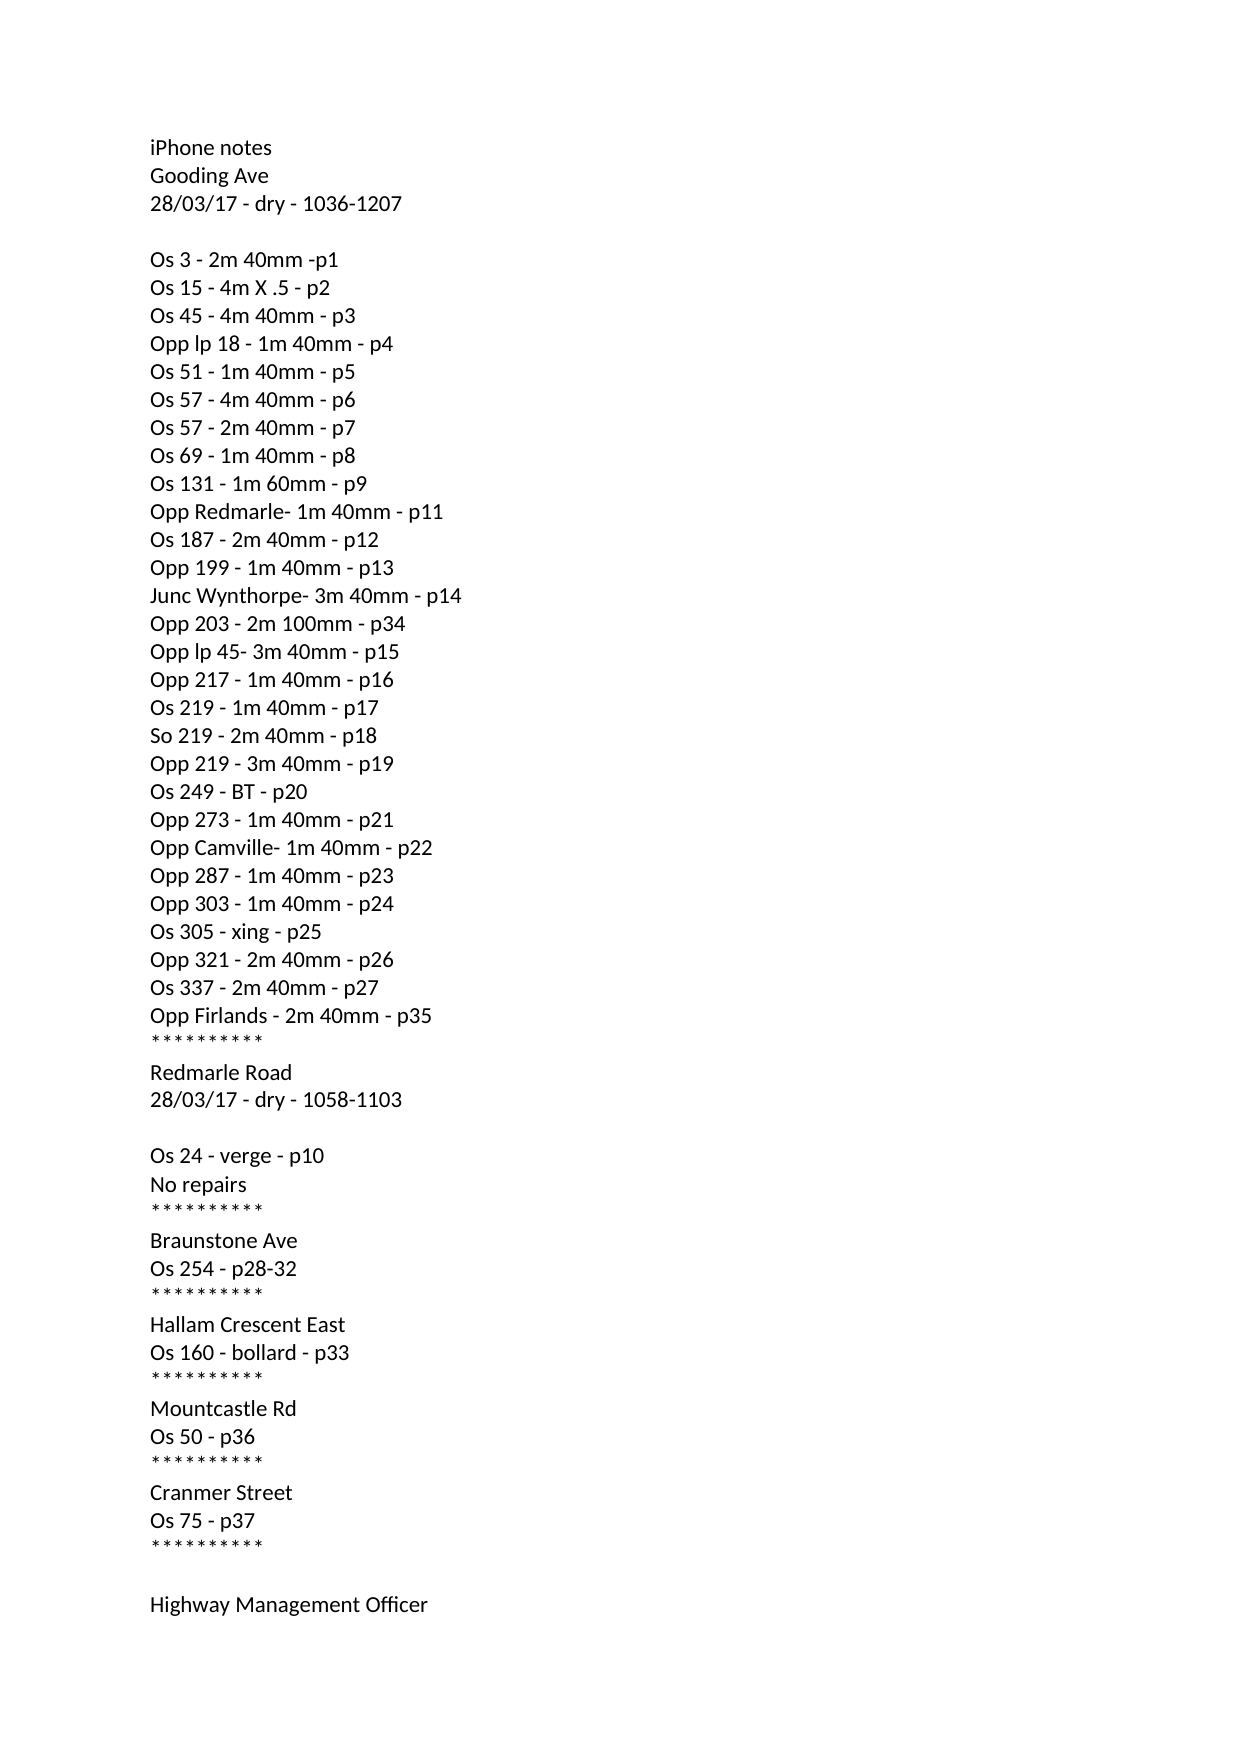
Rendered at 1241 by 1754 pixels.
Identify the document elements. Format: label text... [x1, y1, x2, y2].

text Redmarle Road [150, 1058, 1090, 1086]
text ********** [150, 1282, 1090, 1310]
text Os 160 - bollard - p33 [150, 1338, 1090, 1366]
text Cranmer Street [150, 1478, 1090, 1506]
text Junc Wynthorpe- 3m 40mm - p14 [150, 581, 1090, 609]
text ********** [150, 1029, 1090, 1058]
text So 219 - 2m 40mm - p18 [150, 721, 1090, 749]
text Gooding Ave [150, 161, 1090, 189]
text Hallam Crescent East [150, 1310, 1090, 1338]
text Mountcastle Rd [150, 1394, 1090, 1422]
text Opp 217 - 1m 40mm - p16 [150, 665, 1090, 693]
text Opp Camville- 1m 40mm - p22 [150, 833, 1090, 861]
text Opp 203 - 2m 100mm - p34 [150, 609, 1090, 637]
text Opp 219 - 3m 40mm - p19 [150, 749, 1090, 777]
text iPhone notes [150, 133, 1090, 161]
text Os 69 - 1m 40mm - p8 [150, 441, 1090, 469]
text Opp 303 - 1m 40mm - p24 [150, 889, 1090, 917]
text Opp 287 - 1m 40mm - p23 [150, 861, 1090, 889]
text Os 254 - p28-32 [150, 1254, 1090, 1282]
text Os 50 - p36 [150, 1422, 1090, 1450]
text Os 57 - 2m 40mm - p7 [150, 413, 1090, 441]
text Opp 321 - 2m 40mm - p26 [150, 946, 1090, 973]
text Os 75 - p37 [150, 1506, 1090, 1534]
text 28/03/17 - dry - 1036-1207 [150, 189, 1090, 217]
text Braunstone Ave [150, 1226, 1090, 1254]
text Os 187 - 2m 40mm - p12 [150, 525, 1090, 553]
text Os 219 - 1m 40mm - p17 [150, 693, 1090, 721]
text Opp 199 - 1m 40mm - p13 [150, 553, 1090, 581]
text No repairs [150, 1170, 1090, 1198]
text ********** [150, 1366, 1090, 1394]
text ********** [150, 1534, 1090, 1562]
text Os 305 - xing - p25 [150, 917, 1090, 946]
text Os 3 - 2m 40mm -p1 [150, 245, 1090, 273]
text Opp lp 45- 3m 40mm - p15 [150, 637, 1090, 665]
text Opp lp 18 - 1m 40mm - p4 [150, 329, 1090, 357]
text Opp Firlands - 2m 40mm - p35 [150, 1002, 1090, 1029]
text Os 249 - BT - p20 [150, 777, 1090, 805]
text Os 51 - 1m 40mm - p5 [150, 357, 1090, 385]
text Os 337 - 2m 40mm - p27 [150, 973, 1090, 1002]
text Highway Management Officer [150, 1590, 1090, 1618]
text ********** [150, 1198, 1090, 1226]
text Os 45 - 4m 40mm - p3 [150, 301, 1090, 329]
text Os 57 - 4m 40mm - p6 [150, 385, 1090, 413]
text Opp 273 - 1m 40mm - p21 [150, 805, 1090, 833]
text Os 131 - 1m 60mm - p9 [150, 469, 1090, 497]
text Os 15 - 4m X .5 - p2 [150, 273, 1090, 301]
text Os 24 - verge - p10 [150, 1142, 1090, 1170]
text Opp Redmarle- 1m 40mm - p11 [150, 497, 1090, 525]
text ********** [150, 1450, 1090, 1478]
text 28/03/17 - dry - 1058-1103 [150, 1086, 1090, 1114]
